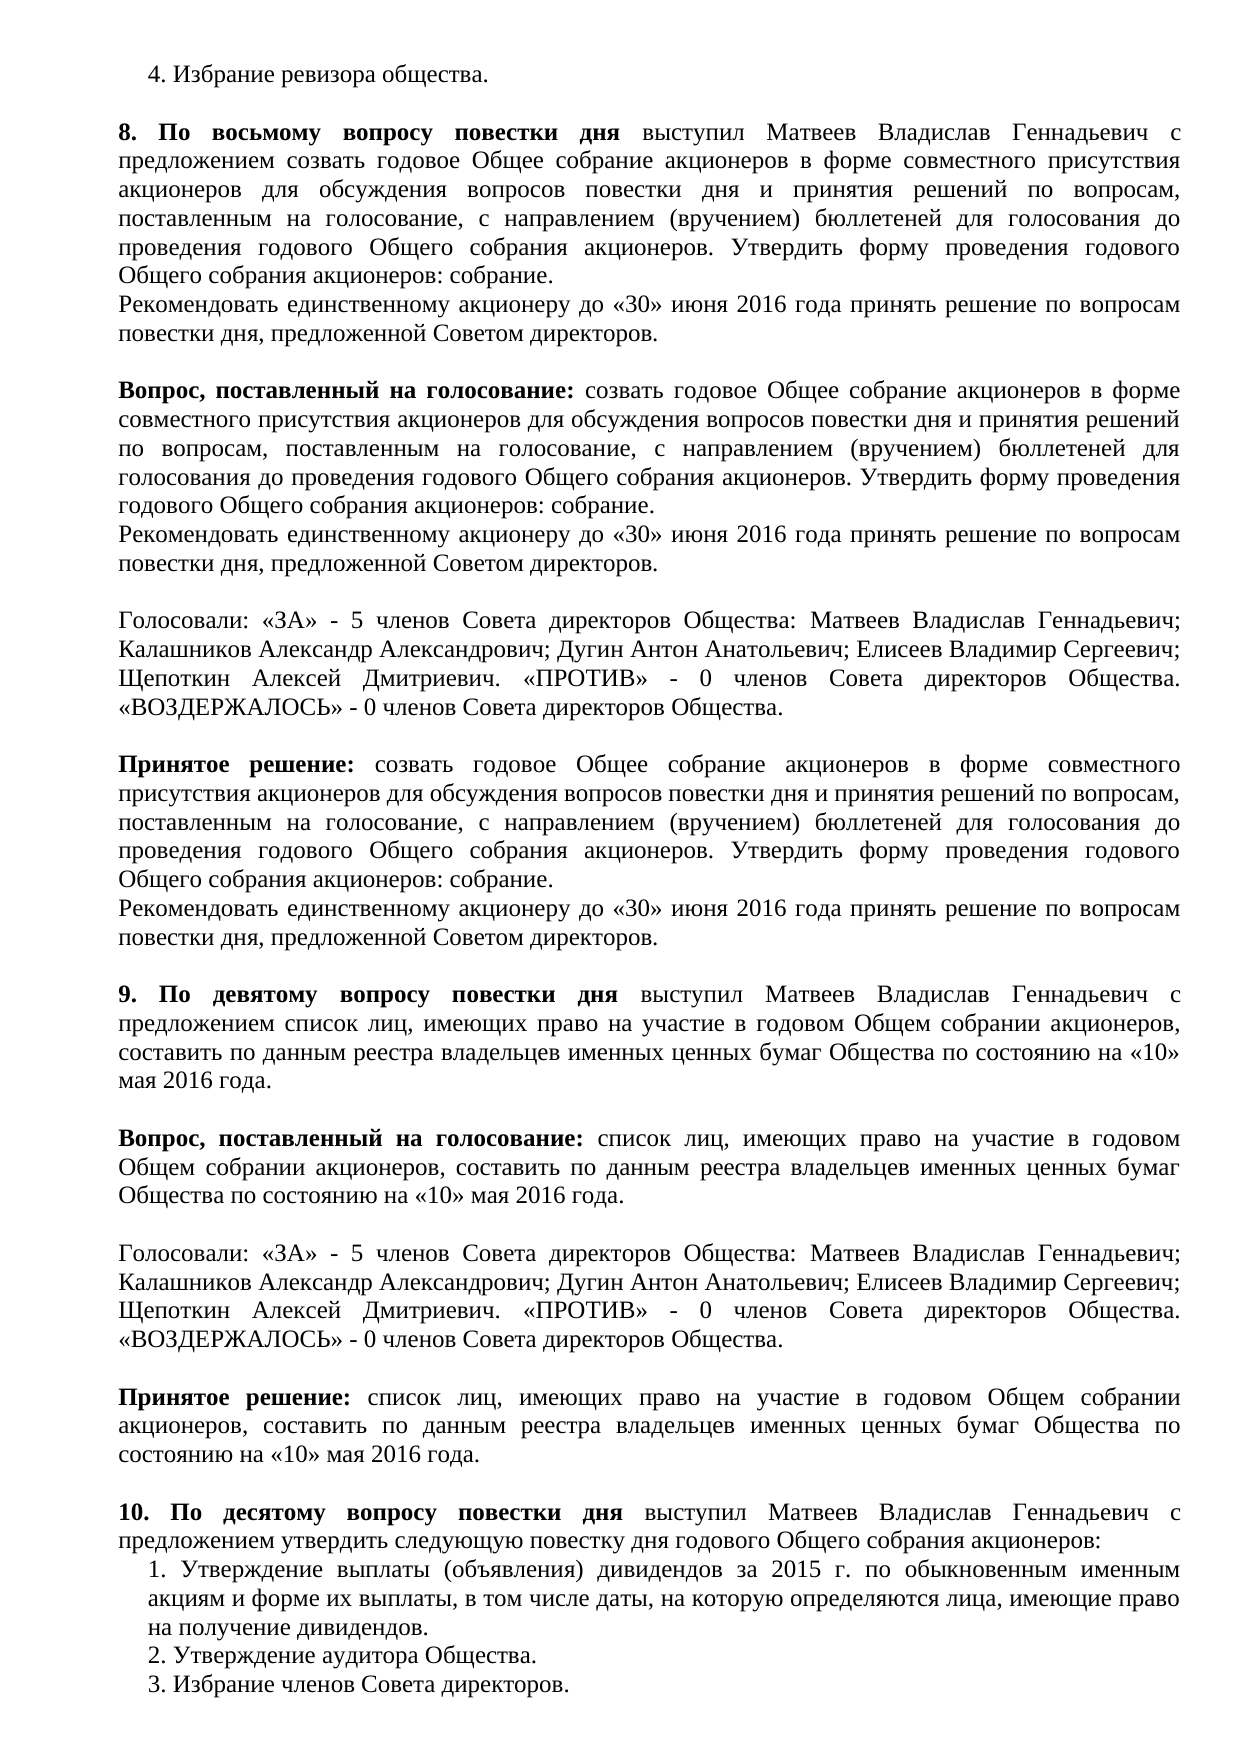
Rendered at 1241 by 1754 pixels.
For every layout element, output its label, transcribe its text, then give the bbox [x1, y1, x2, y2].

text Принятое решение: список лиц, имеющих право на участие в годовом Общем собрании акционеров, составить по данным реестра владельцев именных ценных бумаг Общества по состоянию на «10» мая 2016 года. [118, 1382, 1181, 1468]
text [148, 1554, 1181, 1640]
text 3. Избрание членов Совета директоров. [118, 1669, 1181, 1698]
text 10. По десятому вопросу повестки дня выступил Матвеев Владислав Геннадьевич с предложением утвердить следующую повестку дня годового Общего собрания акционеров: [118, 1497, 1181, 1554]
text Рекомендовать единственному акционеру до «30» июня 2016 года принять решение по вопросам повестки дня, предложенной Советом директоров. [118, 519, 1181, 577]
text 2. Утверждение аудитора Общества. [118, 1640, 1181, 1669]
text Рекомендовать единственному акционеру до «30» июня 2016 года принять решение по вопросам повестки дня, предложенной Советом директоров. [118, 893, 1181, 950]
text 8. По восьмому вопросу повестки дня выступил Матвеев Владислав Геннадьевич с предложением созвать годовое Общее собрание акционеров в форме совместного присутствия акционеров для обсуждения вопросов повестки дня и принятия решений по вопросам, поставленным на голосование, с направлением (вручением) бюллетеней для голосования до проведения годового Общего собрания акционеров. Утвердить форму проведения годового Общего собрания акционеров: собрание. [118, 117, 1181, 289]
text Вопрос, поставленный на голосование: список лиц, имеющих право на участие в годовом Общем собрании акционеров, составить по данным реестра владельцев именных ценных бумаг Общества по состоянию на «10» мая 2016 года. [118, 1123, 1181, 1209]
text Вопрос, поставленный на голосование: созвать годовое Общее собрание акционеров в форме совместного присутствия акционеров для обсуждения вопросов повестки дня и принятия решений по вопросам, поставленным на голосование, с направлением (вручением) бюллетеней для голосования до проведения годового Общего собрания акционеров. Утвердить форму проведения годового Общего собрания акционеров: собрание. [118, 375, 1181, 519]
text 9. По девятому вопросу повестки дня выступил Матвеев Владислав Геннадьевич с предложением список лиц, имеющих право на участие в годовом Общем собрании акционеров, составить по данным реестра владельцев именных ценных бумаг Общества по состоянию на «10» мая 2016 года. [118, 979, 1181, 1094]
text Рекомендовать единственному акционеру до «30» июня 2016 года принять решение по вопросам повестки дня, предложенной Советом директоров. [118, 289, 1181, 347]
text 4. Избрание ревизора общества. [118, 59, 1181, 88]
text Принятое решение: созвать годовое Общее собрание акционеров в форме совместного присутствия акционеров для обсуждения вопросов повестки дня и принятия решений по вопросам, поставленным на голосование, с направлением (вручением) бюллетеней для голосования до проведения годового Общего собрания акционеров. Утвердить форму проведения годового Общего собрания акционеров: собрание. [118, 749, 1181, 893]
